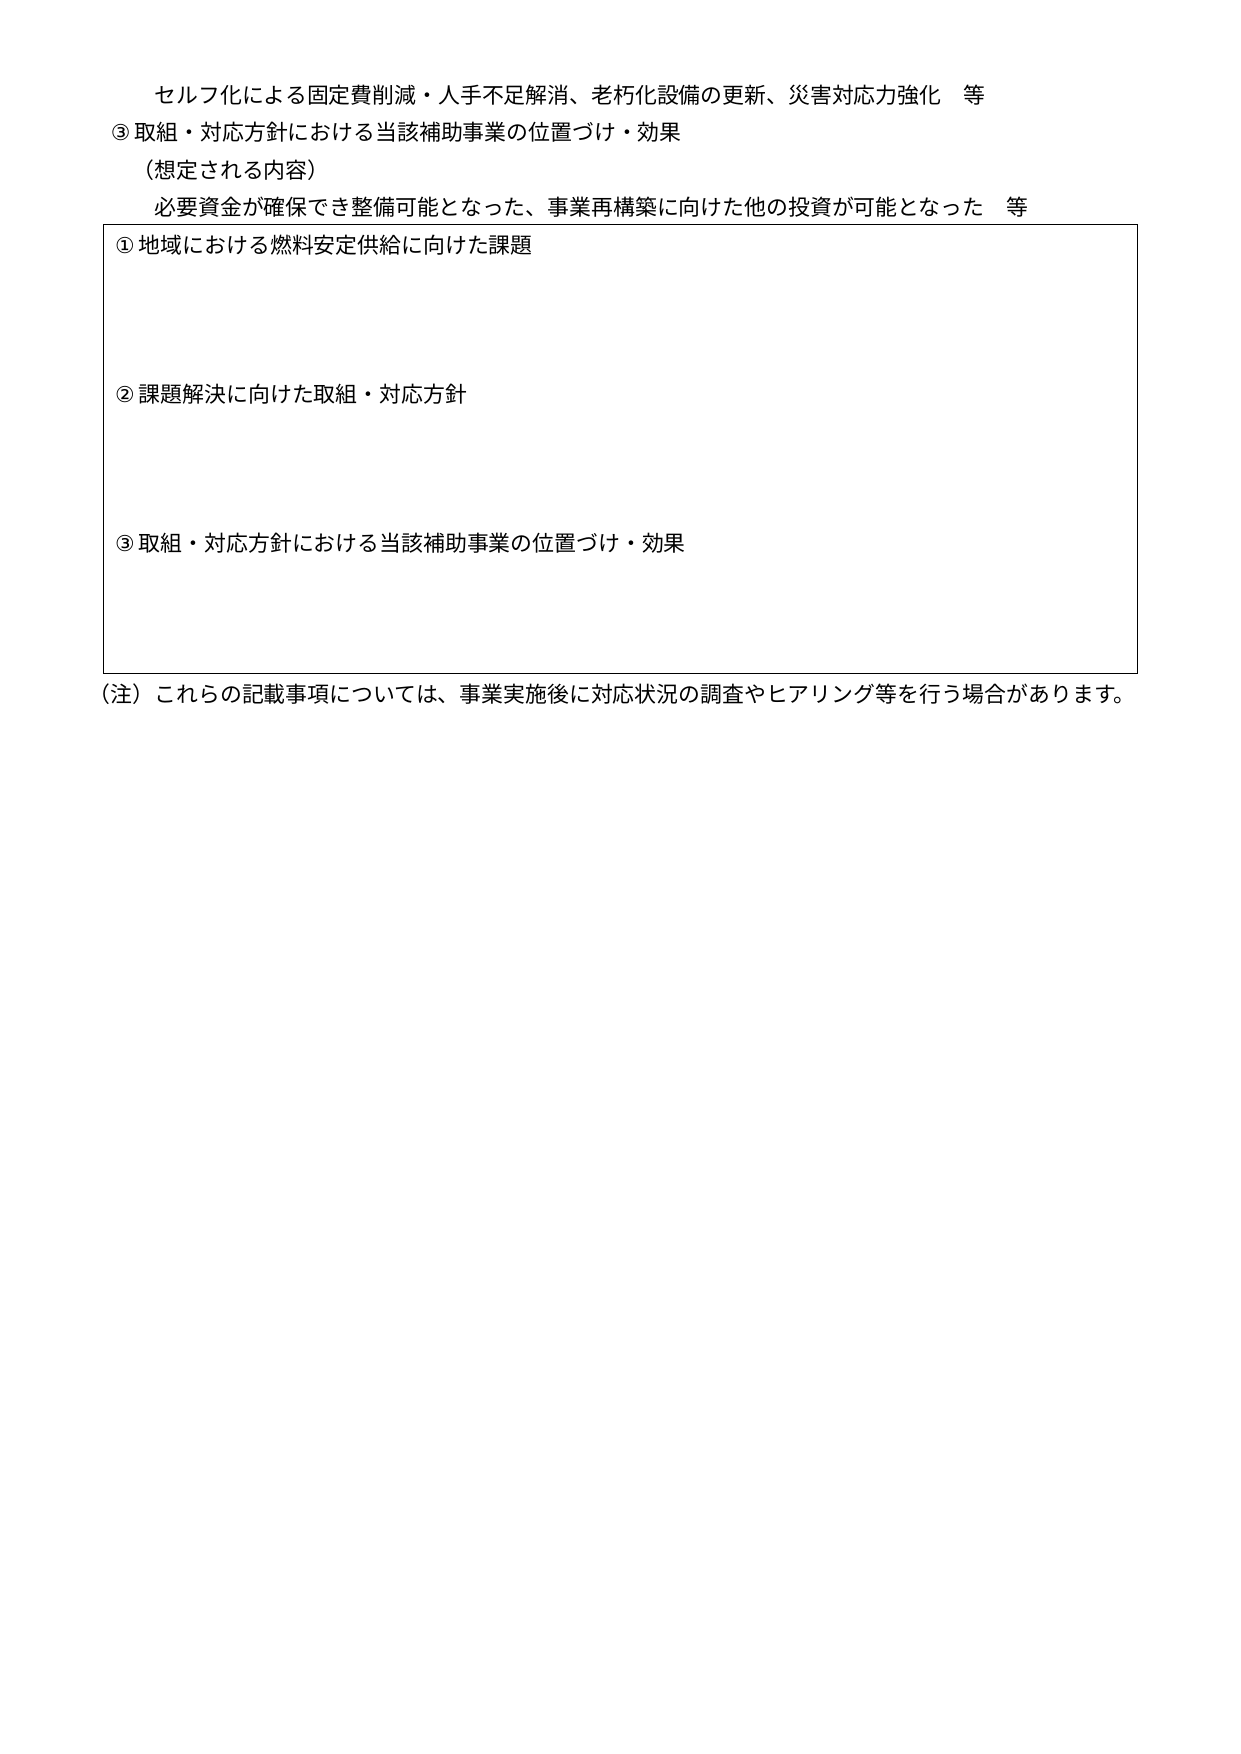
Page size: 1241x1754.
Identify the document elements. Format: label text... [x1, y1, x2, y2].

text 必要資金が確保でき整備可能となった、事業再構築に向けた他の投資が可能となった 等 [89, 187, 1152, 224]
table_header ①地域における燃料安定供給に向けた課題 ②課題解決に向けた取組・対応方針 ③取組・対応方針における当該補助事業の位置づけ・効果 [104, 225, 1137, 673]
text （注）これらの記載事項については、事業実施後に対応状況の調査やヒアリング等を行う場合があります。 [89, 674, 1152, 711]
text ③取組・対応方針における当該補助事業の位置づけ・効果 [89, 112, 1152, 150]
text （想定される内容） [89, 150, 1152, 187]
text セルフ化による固定費削減・人手不足解消、老朽化設備の更新、災害対応力強化 等 [89, 75, 1152, 112]
